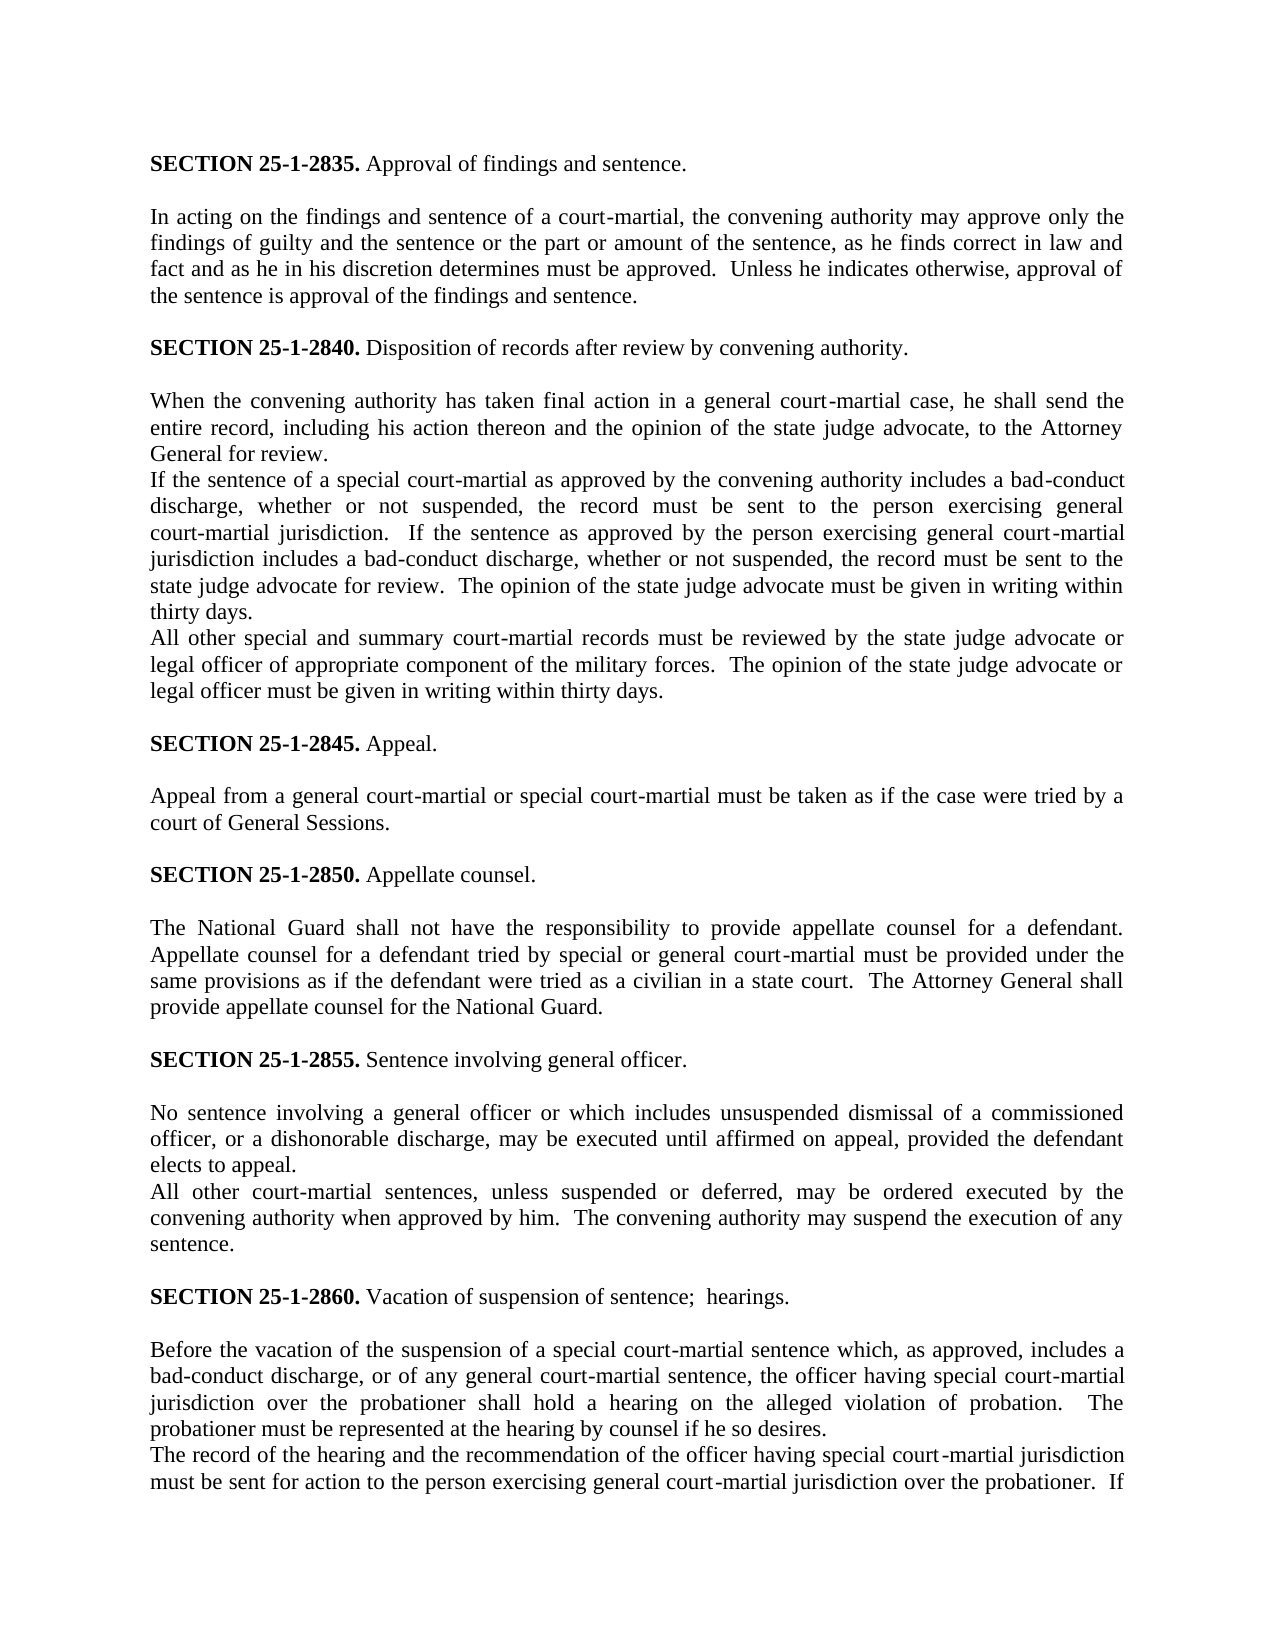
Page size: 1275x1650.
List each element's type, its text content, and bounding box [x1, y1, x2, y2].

text In acting on the findings and sentence of a court-martial, the convening authority may approve only the findings of guilty and the sentence or the part or amount of the sentence, as he finds correct in law and fact and as he in his discretion determines must be approved. Unless he indicates otherwise, approval of the sentence is approval of the findings and sentence. [150, 203, 1125, 308]
text SECTION 25-1-2850. Appellate counsel. [150, 862, 1125, 888]
text SECTION 25-1-2835. Approval of findings and sentence. [150, 150, 1125, 176]
text SECTION 25-1-2840. Disposition of records after review by convening authority. [150, 334, 1125, 361]
text SECTION 25-1-2845. Appeal. [150, 730, 1125, 756]
text SECTION 25-1-2855. Sentence involving general officer. [150, 1046, 1125, 1072]
text No sentence involving a general officer or which includes unsuspended dismissal of a commissioned officer, or a dishonorable discharge, may be executed until affirmed on appeal, provided the defendant elects to appeal. [150, 1099, 1125, 1178]
text SECTION 25-1-2860. Vacation of suspension of sentence; hearings. [150, 1283, 1125, 1309]
text All other court-martial sentences, unless suspended or deferred, may be ordered executed by the convening authority when approved by him. The convening authority may suspend the execution of any sentence. [150, 1178, 1125, 1257]
text When the convening authority has taken final action in a general court-martial case, he shall send the entire record, including his action thereon and the opinion of the state judge advocate, to the Attorney General for review. [150, 387, 1125, 466]
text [150, 1441, 1125, 1494]
text Appeal from a general court-martial or special court-martial must be taken as if the case were tried by a court of General Sessions. [150, 782, 1125, 835]
text Before the vacation of the suspension of a special court-martial sentence which, as approved, includes a bad-conduct discharge, or of any general court-martial sentence, the officer having special court-martial jurisdiction over the probationer shall hold a hearing on the alleged violation of probation. The probationer must be represented at the hearing by counsel if he so desires. [150, 1336, 1125, 1441]
text If the sentence of a special court-martial as approved by the convening authority includes a bad-conduct discharge, whether or not suspended, the record must be sent to the person exercising general court-martial jurisdiction. If the sentence as approved by the person exercising general court-martial jurisdiction includes a bad-conduct discharge, whether or not suspended, the record must be sent to the state judge advocate for review. The opinion of the state judge advocate must be given in writing within thirty days. [150, 466, 1125, 624]
text All other special and summary court-martial records must be reviewed by the state judge advocate or legal officer of appropriate component of the military forces. The opinion of the state judge advocate or legal officer must be given in writing within thirty days. [150, 624, 1125, 703]
text The National Guard shall not have the responsibility to provide appellate counsel for a defendant. Appellate counsel for a defendant tried by special or general court-martial must be provided under the same provisions as if the defendant were tried as a civilian in a state court. The Attorney General shall provide appellate counsel for the National Guard. [150, 914, 1125, 1020]
